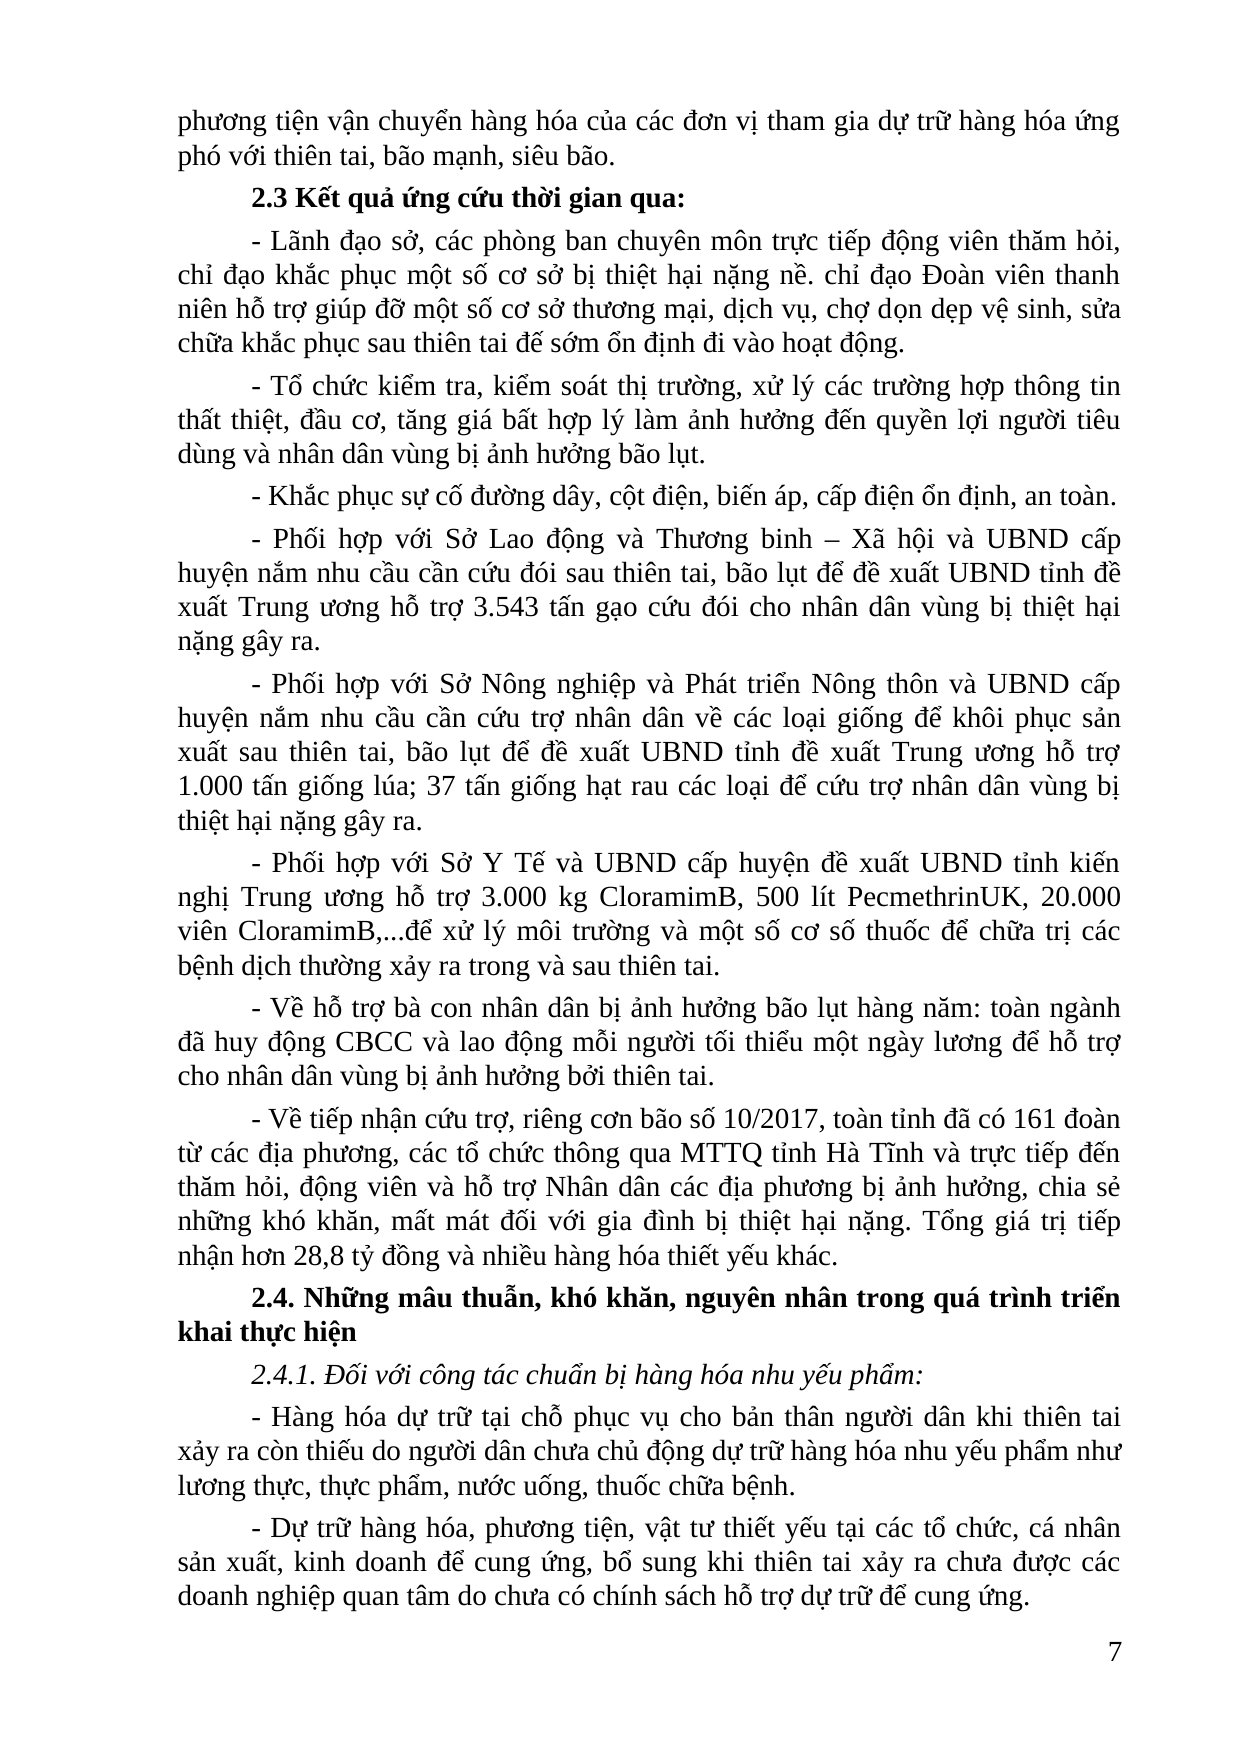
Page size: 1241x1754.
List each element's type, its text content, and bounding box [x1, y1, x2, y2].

text 2.4.1. Đối với công tác chuẩn bị hàng hóa nhu yếu phẩm: [177, 1357, 1122, 1390]
text - Phối hợp với Sở Nông nghiệp và Phát triển Nông thôn và UBND cấp huyện nắm nhu cầu cần cứu trợ nhân dân về các loại giống để khôi phục sản xuất sau thiên tai, bão lụt để đề xuất UBND tỉnh đề xuất Trung ương hỗ trợ 1.000 tấn giống lúa; 37 tấn giống hạt rau các loại để cứu trợ nhân dân vùng bị thiệt hại nặng gây ra. [177, 666, 1122, 836]
text - Lãnh đạo sở, các phòng ban chuyên môn trực tiếp động viên thăm hỏi, chỉ đạo khắc phục một số cơ sở bị thiệt hại nặng nề. chỉ đạo Đoàn viên thanh niên hỗ trợ giúp đỡ một số cơ sở thương mại, dịch vụ, chợ dọn dẹp vệ sinh, sửa chữa khắc phục sau thiên tai đế sớm ổn định đi vào hoạt động. [177, 223, 1122, 359]
text - Về tiếp nhận cứu trợ, riêng cơn bão số 10/2017, toàn tỉnh đã có 161 đoàn từ các địa phương, các tổ chức thông qua MTTQ tỉnh Hà Tĩnh và trực tiếp đến thăm hỏi, động viên và hỗ trợ Nhân dân các địa phương bị ảnh hưởng, chia sẻ những khó khăn, mất mát đối với gia đình bị thiệt hại nặng. Tổng giá trị tiếp nhận hơn 28,8 tỷ đồng và nhiều hàng hóa thiết yếu khác. [177, 1101, 1122, 1271]
text - Tổ chức kiểm tra, kiểm soát thị trường, xử lý các trường hợp thông tin thất thiệt, đầu cơ, tăng giá bất hợp lý làm ảnh hưởng đến quyền lợi người tiêu dùng và nhân dân vùng bị ảnh hưởng bão lụt. [177, 368, 1122, 469]
text - Khắc phục sự cố đường dây, cột điện, biến áp, cấp điện ổn định, an toàn. [177, 478, 1122, 512]
text - Phối hợp với Sở Y Tế và UBND cấp huyện đề xuất UBND tỉnh kiến nghị Trung ương hỗ trợ 3.000 kg CloramimB, 500 lít PecmethrinUK, 20.000 viên CloramimB,...để xử lý môi trường và một số cơ số thuốc để chữa trị các bệnh dịch thường xảy ra trong và sau thiên tai. [177, 845, 1122, 981]
text 2.4. Những mâu thuẫn, khó khăn, nguyên nhân trong quá trình triển khai thực hiện [177, 1280, 1122, 1348]
text 2.3 Kết quả ứng cứu thời gian qua: [177, 180, 1122, 214]
text - Về hỗ trợ bà con nhân dân bị ảnh hưởng bão lụt hàng năm: toàn ngành đã huy động CBCC và lao động mỗi người tối thiểu một ngày lương để hỗ trợ cho nhân dân vùng bị ảnh hưởng bởi thiên tai. [177, 990, 1122, 1092]
text - Dự trữ hàng hóa, phương tiện, vật tư thiết yếu tại các tổ chức, cá nhân sản xuất, kinh doanh để cung ứng, bổ sung khi thiên tai xảy ra chưa được các doanh nghiệp quan tâm do chưa có chính sách hỗ trợ dự trữ để cung ứng. [177, 1510, 1122, 1612]
text - Phối hợp với Sở Lao động và Thương binh – Xã hội và UBND cấp huyện nắm nhu cầu cần cứu đói sau thiên tai, bão lụt để đề xuất UBND tỉnh đề xuất Trung ương hỗ trợ 3.543 tấn gạo cứu đói cho nhân dân vùng bị thiệt hại nặng gây ra. [177, 521, 1122, 657]
text - Hàng hóa dự trữ tại chỗ phục vụ cho bản thân người dân khi thiên tai xảy ra còn thiếu do người dân chưa chủ động dự trữ hàng hóa nhu yếu phẩm như lương thực, thực phẩm, nước uống, thuốc chữa bệnh. [177, 1399, 1122, 1501]
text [177, 103, 1122, 171]
